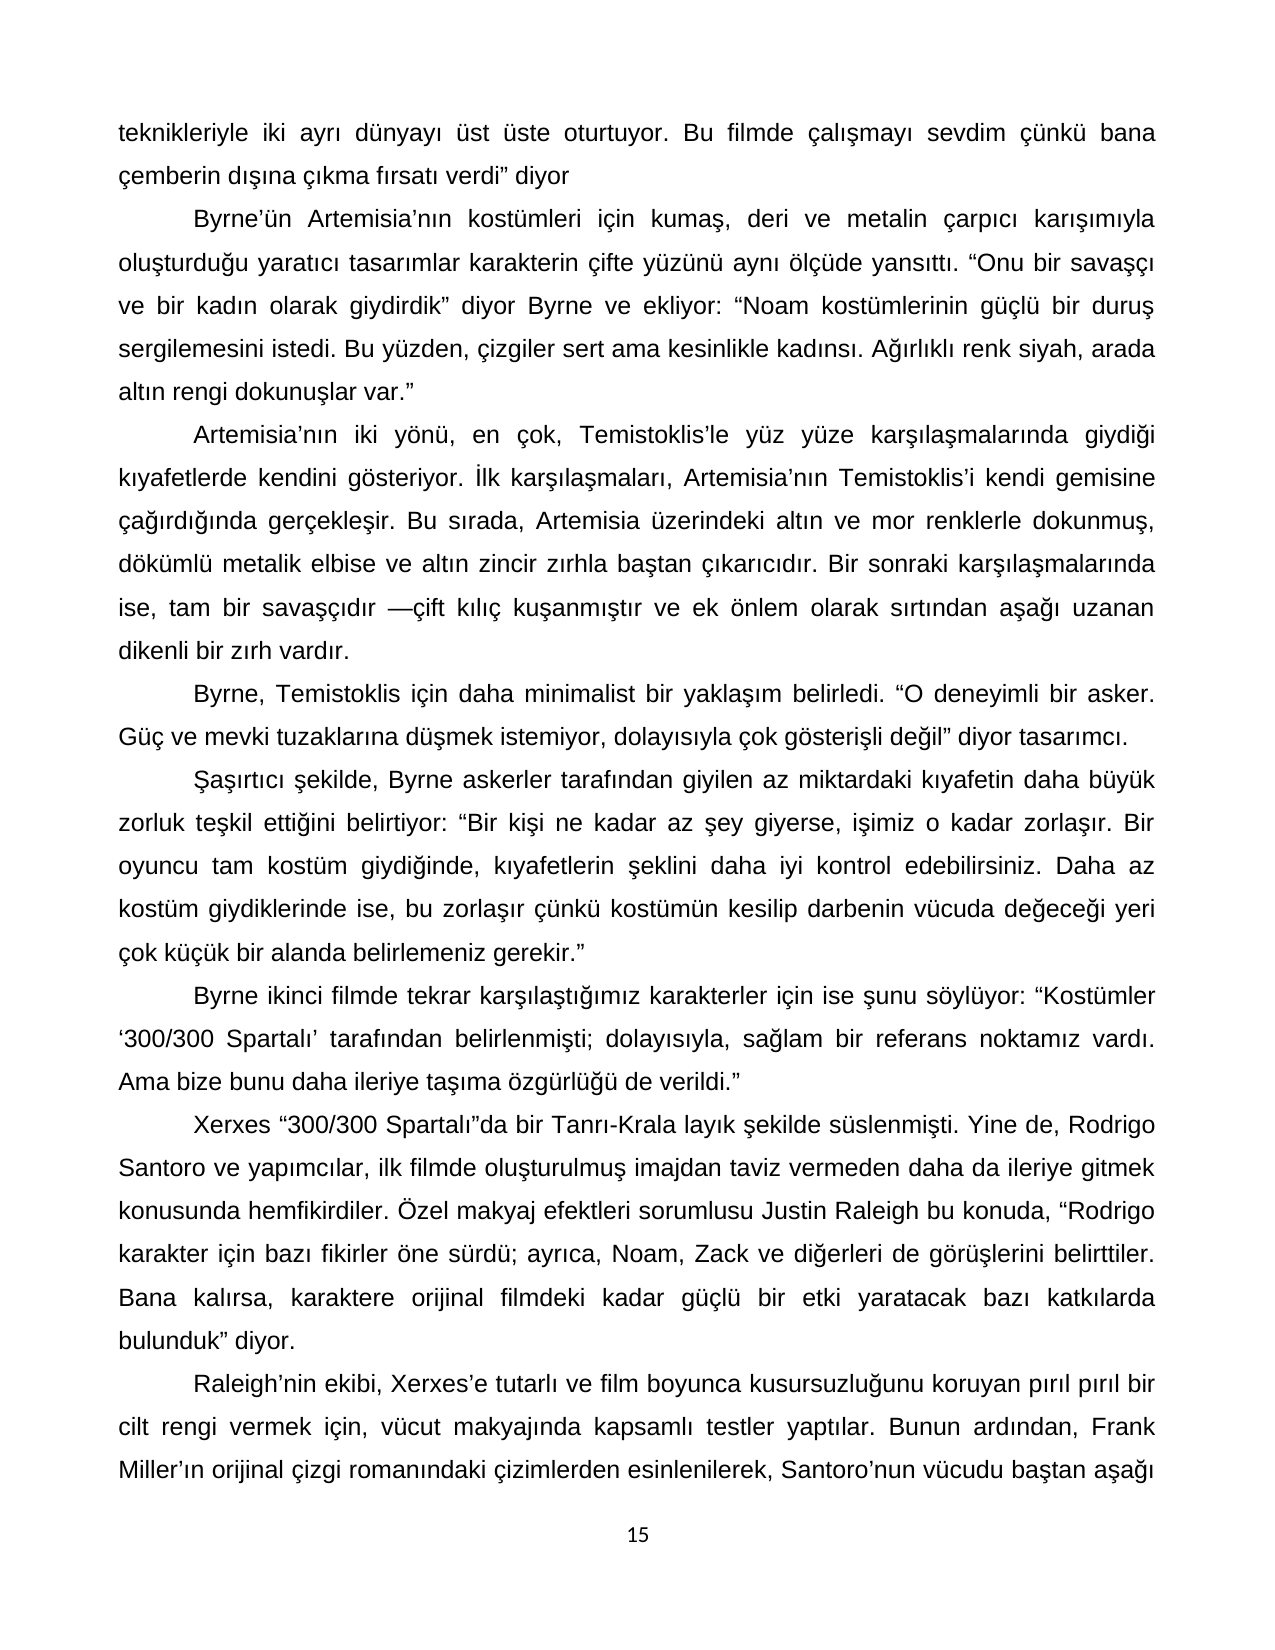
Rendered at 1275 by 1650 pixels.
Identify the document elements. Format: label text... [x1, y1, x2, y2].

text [118, 1369, 1157, 1484]
text Şaşırtıcı şekilde, Byrne askerler tarafından giyilen az miktardaki kıyafetin daha büyük zorluk teşkil ettiğini belirtiyor: “Bir kişi ne kadar az şey giyerse, işimiz o kadar zorlaşır. Bir oyuncu tam kostüm giydiğinde, kıyafetlerin şeklini daha iyi kontrol edebilirsiniz. Daha az kostüm giydiklerinde ise, bu zorlaşır çünkü kostümün kesilip darbenin vücuda değeceği yeri çok küçük bir alanda belirlemeniz gerekir.” [118, 765, 1157, 966]
text Byrne’ün Artemisia’nın kostümleri için kumaş, deri ve metalin çarpıcı karışımıyla oluşturduğu yaratıcı tasarımlar karakterin çifte yüzünü aynı ölçüde yansıttı. “Onu bir savaşçı ve bir kadın olarak giydirdik” diyor Byrne ve ekliyor: “Noam kostümlerinin güçlü bir duruş sergilemesini istedi. Bu yüzden, çizgiler sert ama kesinlikle kadınsı. Ağırlıklı renk siyah, arada altın rengi dokunuşlar var.” [118, 204, 1157, 406]
text Artemisia’nın iki yönü, en çok, Temistoklis’le yüz yüze karşılaşmalarında giydiği kıyafetlerde kendini gösteriyor. İlk karşılaşmaları, Artemisia’nın Temistoklis’i kendi gemisine çağırdığında gerçekleşir. Bu sırada, Artemisia üzerindeki altın ve mor renklerle dokunmuş, dökümlü metalik elbise ve altın zincir zırhla baştan çıkarıcıdır. Bir sonraki karşılaşmalarında ise, tam bir savaşçıdır —çift kılıç kuşanmıştır ve ek önlem olarak sırtından aşağı uzanan dikenli bir zırh vardır. [118, 420, 1157, 664]
text Byrne ikinci filmde tekrar karşılaştığımız karakterler için ise şunu söylüyor: “Kostümler ‘300/300 Spartalı’ tarafından belirlenmişti; dolayısıyla, sağlam bir referans noktamız vardı. Ama bize bunu daha ileriye taşıma özgürlüğü de verildi.” [118, 981, 1157, 1096]
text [118, 118, 1157, 190]
text Byrne, Temistoklis için daha minimalist bir yaklaşım belirledi. “O deneyimli bir asker. Güç ve mevki tuzaklarına düşmek istemiyor, dolayısıyla çok gösterişli değil” diyor tasarımcı. [118, 679, 1157, 751]
text Xerxes “300/300 Spartalı”da bir Tanrı-Krala layık şekilde süslenmişti. Yine de, Rodrigo Santoro ve yapımcılar, ilk filmde oluşturulmuş imajdan taviz vermeden daha da ileriye gitmek konusunda hemfikirdiler. Özel makyaj efektleri sorumlusu Justin Raleigh bu konuda, “Rodrigo karakter için bazı fikirler öne sürdü; ayrıca, Noam, Zack ve diğerleri de görüşlerini belirttiler. Bana kalırsa, karaktere orijinal filmdeki kadar güçlü bir etki yaratacak bazı katkılarda bulunduk” diyor. [118, 1110, 1157, 1354]
